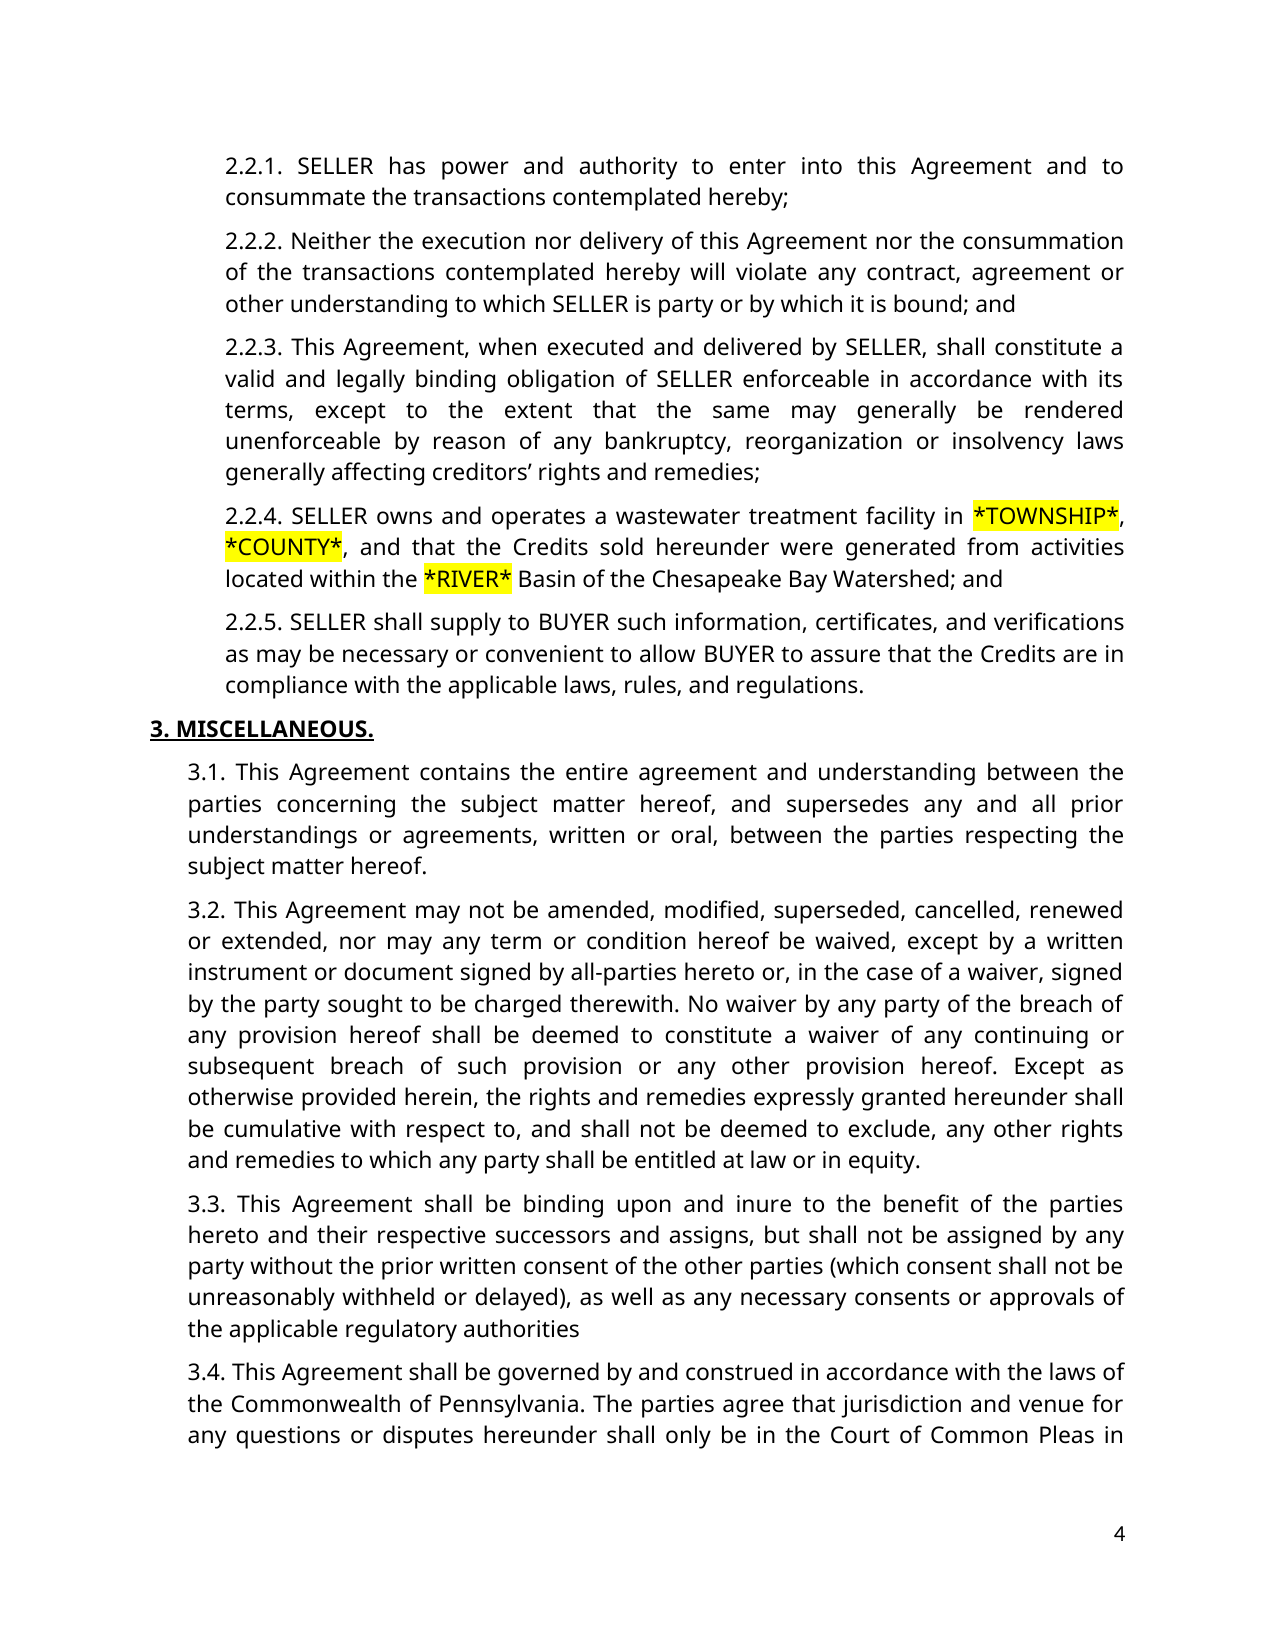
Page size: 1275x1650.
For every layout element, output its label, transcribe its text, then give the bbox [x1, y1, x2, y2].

text 2.2.5. SELLER shall supply to BUYER such information, certificates, and verifications as may be necessary or convenient to allow BUYER to assure that the Credits are in compliance with the applicable laws, rules, and regulations. [225, 606, 1125, 700]
text 3. MISCELLANEOUS. [150, 712, 1125, 744]
text 3.1. This Agreement contains the entire agreement and understanding between the parties concerning the subject matter hereof, and supersedes any and all prior understandings or agreements, written or oral, between the parties respecting the subject matter hereof. [187, 756, 1125, 881]
text 3.2. This Agreement may not be amended, modified, superseded, cancelled, renewed or extended, nor may any term or condition hereof be waived, except by a written instrument or document signed by all-parties hereto or, in the case of a waiver, signed by the party sought to be charged therewith. No waiver by any party of the breach of any provision hereof shall be deemed to constitute a waiver of any continuing or subsequent breach of such provision or any other provision hereof. Except as otherwise provided herein, the rights and remedies expressly granted hereunder shall be cumulative with respect to, and shall not be deemed to exclude, any other rights and remedies to which any party shall be entitled at law or in equity. [187, 894, 1125, 1175]
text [187, 1356, 1125, 1450]
text 2.2.3. This Agreement, when executed and delivered by SELLER, shall constitute a valid and legally binding obligation of SELLER enforceable in accordance with its terms, except to the extent that the same may generally be rendered unenforceable by reason of any bankruptcy, reorganization or insolvency laws generally affecting creditors’ rights and remedies; [225, 331, 1125, 487]
text 3.3. This Agreement shall be binding upon and inure to the benefit of the parties hereto and their respective successors and assigns, but shall not be assigned by any party without the prior written consent of the other parties (which consent shall not be unreasonably withheld or delayed), as well as any necessary consents or approvals of the applicable regulatory authorities [187, 1187, 1125, 1344]
text 2.2.4. SELLER owns and operates a wastewater treatment facility in *TOWNSHIP*, *COUNTY*, and that the Credits sold hereunder were generated from activities located within the *RIVER* Basin of the Chesapeake Bay Watershed; and [225, 500, 1125, 594]
text 2.2.2. Neither the execution nor delivery of this Agreement nor the consummation of the transactions contemplated hereby will violate any contract, agreement or other understanding to which SELLER is party or by which it is bound; and [225, 225, 1125, 319]
text 2.2.1. SELLER has power and authority to enter into this Agreement and to consummate the transactions contemplated hereby; [225, 150, 1125, 212]
